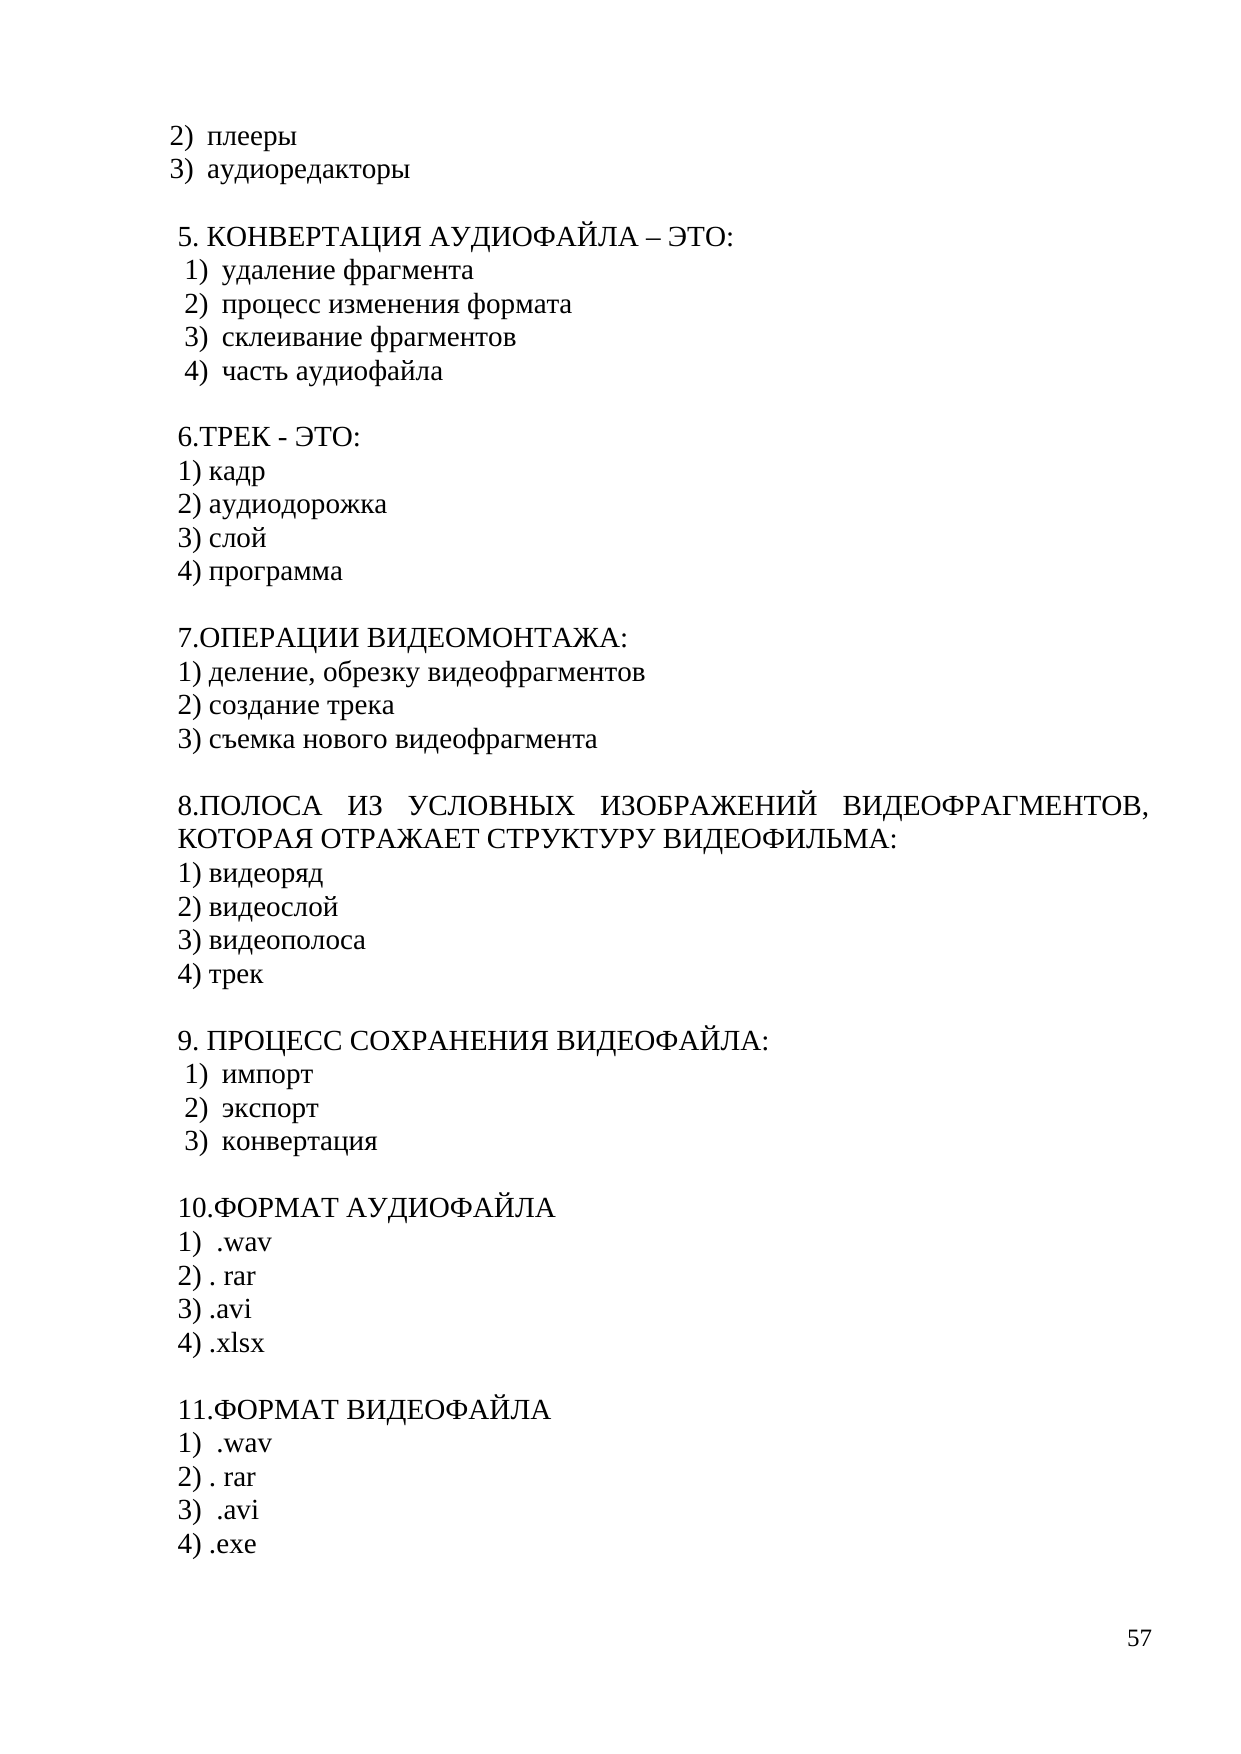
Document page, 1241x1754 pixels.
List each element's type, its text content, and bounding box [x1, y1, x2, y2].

list склеивание фрагментов [184, 319, 1149, 353]
list экспорт [184, 1090, 1149, 1123]
list процесс изменения формата [184, 286, 1149, 319]
text 4) .xlsx [177, 1325, 1149, 1358]
text 9. ПРОЦЕСС СОХРАНЕНИЯ ВИДЕОФАЙЛА: [177, 1023, 1149, 1056]
text 1) видеоряд [177, 855, 1149, 889]
text 6.ТРЕК - ЭТО: [177, 419, 1149, 453]
text 1) .wav [177, 1224, 1149, 1258]
text 4) программа [177, 553, 1149, 587]
text 3) .avi [177, 1492, 1149, 1526]
list часть аудиофайла [184, 353, 1149, 386]
text 5. КОНВЕРТАЦИЯ АУДИОФАЙЛА – ЭТО: [177, 219, 1149, 252]
list конвертация [184, 1123, 1149, 1157]
text 3) слой [177, 520, 1149, 553]
text 2) аудиодорожка [177, 486, 1149, 520]
text 8.ПОЛОСА ИЗ УСЛОВНЫХ ИЗОБРАЖЕНИЙ ВИДЕОФРАГМЕНТОВ, КОТОРАЯ ОТРАЖАЕТ СТРУКТУРУ ВИДЕОФИЛЬМА: [177, 788, 1149, 855]
text 10.ФОРМАТ АУДИОФАЙЛА [177, 1191, 1149, 1224]
list импорт [184, 1056, 1149, 1090]
text 2) . rar [177, 1258, 1149, 1291]
text 2) создание трека [177, 687, 1149, 721]
text 2) видеослой [177, 889, 1149, 922]
text 11.ФОРМАТ ВИДЕОФАЙЛА [177, 1392, 1149, 1425]
text 7.ОПЕРАЦИИ ВИДЕОМОНТАЖА: [177, 620, 1149, 654]
text 3) съемка нового видеофрагмента [177, 721, 1149, 754]
text 1) деление, обрезку видеофрагментов [177, 654, 1149, 687]
list плееры [169, 118, 1149, 152]
text 1) .wav [177, 1425, 1149, 1459]
text 4) трек [177, 956, 1149, 989]
list удаление фрагмента [184, 252, 1149, 286]
text 3) .avi [177, 1291, 1149, 1325]
text 3) видеополоса [177, 922, 1149, 956]
text 1) кадр [177, 453, 1149, 486]
list аудиоредакторы [169, 152, 1149, 185]
text 2) . rar [177, 1459, 1149, 1492]
text 4) .exe [177, 1526, 1149, 1559]
